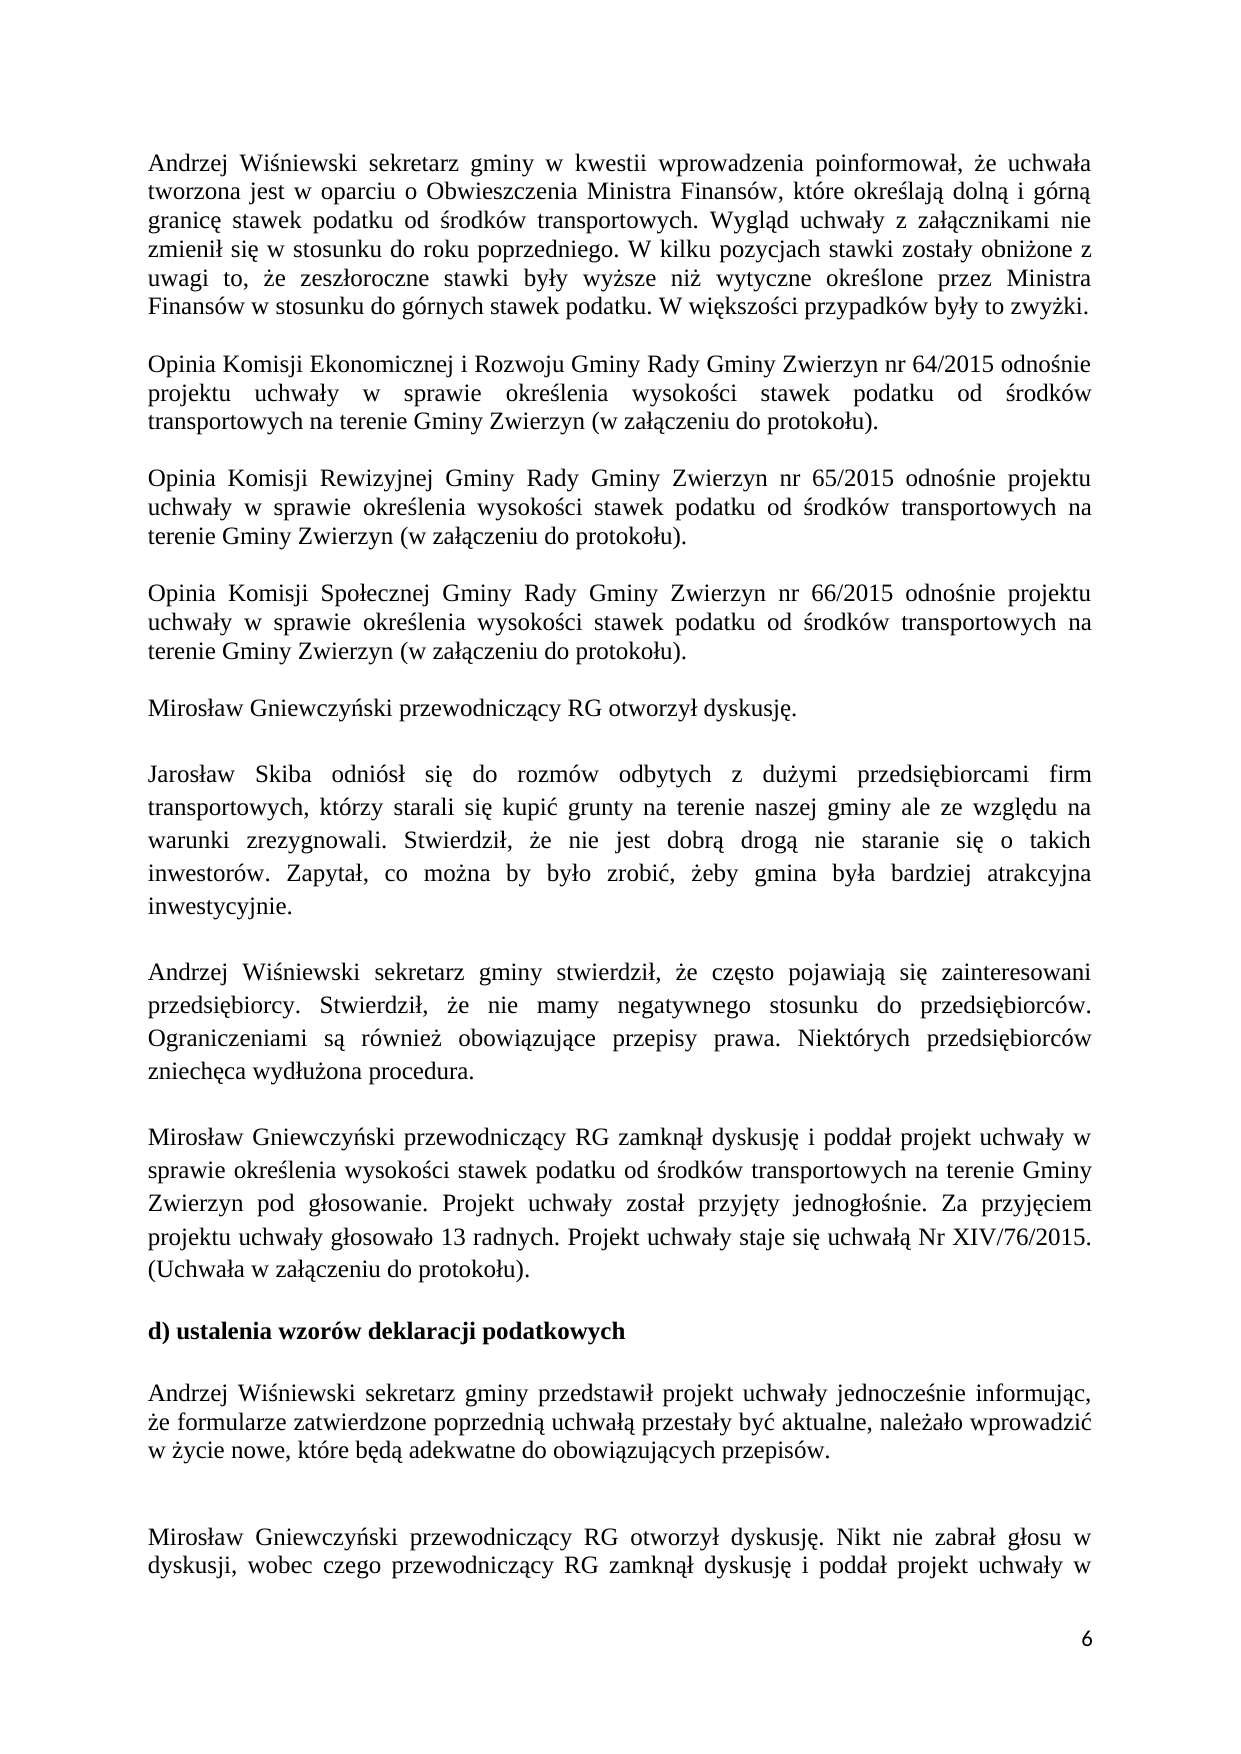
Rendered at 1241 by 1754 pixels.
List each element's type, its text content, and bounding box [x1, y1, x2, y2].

text Opinia Komisji Ekonomicznej i Rozwoju Gminy Rady Gminy Zwierzyn nr 64/2015 odnośnie projektu uchwały w sprawie określenia wysokości stawek podatku od środków transportowych na terenie Gminy Zwierzyn (w załączeniu do protokołu). [148, 349, 1092, 435]
text Andrzej Wiśniewski sekretarz gminy przedstawił projekt uchwały jednocześnie informując, że formularze zatwierdzone poprzednią uchwałą przestały być aktualne, należało wprowadzić w życie nowe, które będą adekwatne do obowiązujących przepisów. [148, 1378, 1092, 1464]
text Opinia Komisji Rewizyjnej Gminy Rady Gminy Zwierzyn nr 65/2015 odnośnie projektu uchwały w sprawie określenia wysokości stawek podatku od środków transportowych na terenie Gminy Zwierzyn (w załączeniu do protokołu). [148, 463, 1092, 549]
text Jarosław Skiba odniósł się do rozmów odbytych z dużymi przedsiębiorcami firm transportowych, którzy starali się kupić grunty na terenie naszej gminy ale ze względu na warunki zrezygnowali. Stwierdził, że nie jest dobrą drogą nie staranie się o takich inwestorów. Zapytał, co można by było zrobić, żeby gmina była bardziej atrakcyjna inwestycyjnie. [148, 759, 1092, 920]
text Andrzej Wiśniewski sekretarz gminy w kwestii wprowadzenia poinformował, że uchwała tworzona jest w oparciu o Obwieszczenia Ministra Finansów, które określają dolną i górną granicę stawek podatku od środków transportowych. Wygląd uchwały z załącznikami nie zmienił się w stosunku do roku poprzedniego. W kilku pozycjach stawki zostały obniżone z uwagi to, że zeszłoroczne stawki były wyższe niż wytyczne określone przez Ministra Finansów w stosunku do górnych stawek podatku. W większości przypadków były to zwyżki. [148, 148, 1092, 320]
text d) ustalenia wzorów deklaracji podatkowych [148, 1316, 1092, 1345]
text Andrzej Wiśniewski sekretarz gminy stwierdził, że często pojawiają się zainteresowani przedsiębiorcy. Stwierdził, że nie mamy negatywnego stosunku do przedsiębiorców. Ograniczeniami są również obowiązujące przepisy prawa. Niektórych przedsiębiorców zniechęca wydłużona procedura. [148, 957, 1092, 1085]
text Mirosław Gniewczyński przewodniczący RG zamknął dyskusję i poddał projekt uchwały w sprawie określenia wysokości stawek podatku od środków transportowych na terenie Gminy Zwierzyn pod głosowanie. Projekt uchwały został przyjęty jednogłośnie. Za przyjęciem projektu uchwały głosowało 13 radnych. Projekt uchwały staje się uchwałą Nr XIV/76/2015. (Uchwała w załączeniu do protokołu). [148, 1122, 1092, 1283]
text Mirosław Gniewczyński przewodniczący RG otworzył dyskusję. [148, 693, 1092, 722]
text Opinia Komisji Społecznej Gminy Rady Gminy Zwierzyn nr 66/2015 odnośnie projektu uchwały w sprawie określenia wysokości stawek podatku od środków transportowych na terenie Gminy Zwierzyn (w załączeniu do protokołu). [148, 578, 1092, 664]
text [148, 1522, 1092, 1579]
